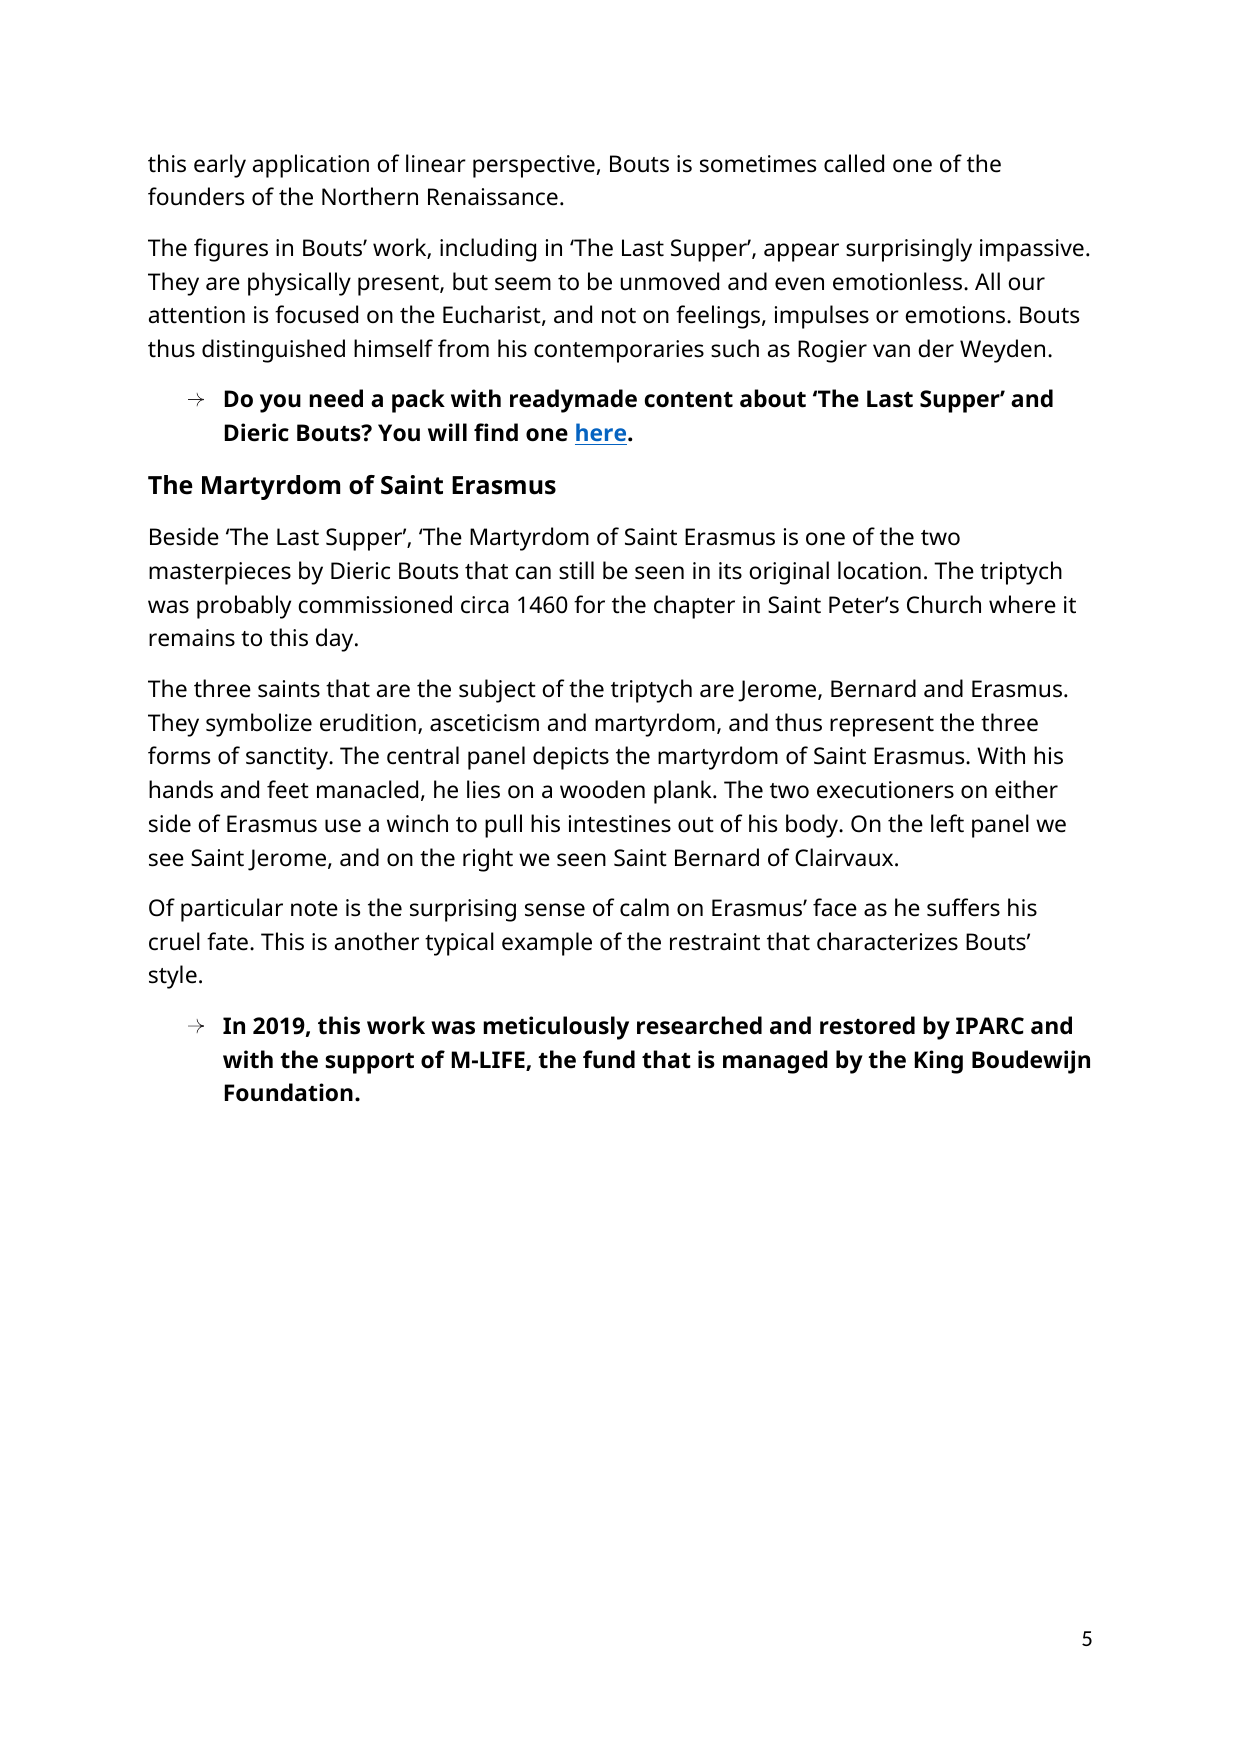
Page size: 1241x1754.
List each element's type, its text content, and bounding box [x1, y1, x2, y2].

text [148, 148, 1093, 213]
picture [186, 1017, 206, 1035]
text The figures in Bouts’ work, including in ‘The Last Supper’, appear surprisingly impassive. They are physically present, but seem to be unmoved and even emotionless. All our attention is focused on the Eucharist, and not on feelings, impulses or emotions. Bouts thus distinguished himself from his contemporaries such as Rogier van der Weyden. [148, 232, 1093, 364]
text Beside ‘The Last Supper’, ‘The Martyrdom of Saint Erasmus is one of the two masterpieces by Dieric Bouts that can still be seen in its original location. The triptych was probably commissioned circa 1460 for the chapter in Saint Peter’s Church where it remains to this day. [148, 521, 1093, 653]
list Do you need a pack with readymade content about ‘The Last Supper’ and Dieric Bouts? You will find one here. [185, 383, 1093, 448]
list In 2019, this work was meticulously researched and restored by IPARC and with the support of M-LIFE, the fund that is managed by the King Boudewijn Foundation. [185, 1010, 1093, 1108]
text The Martyrdom of Saint Erasmus [148, 468, 1093, 502]
picture [186, 391, 206, 408]
text The three saints that are the subject of the triptych are Jerome, Bernard and Erasmus. They symbolize erudition, asceticism and martyrdom, and thus represent the three forms of sanctity. The central panel depicts the martyrdom of Saint Erasmus. With his hands and feet manacled, he lies on a wooden plank. The two executioners on either side of Erasmus use a winch to pull his intestines out of his body. On the left panel we see Saint Jerome, and on the right we seen Saint Bernard of Clairvaux. [148, 673, 1093, 873]
text Of particular note is the surprising sense of calm on Erasmus’ face as he suffers his cruel fate. This is another typical example of the restraint that characterizes Bouts’ style. [148, 892, 1093, 991]
